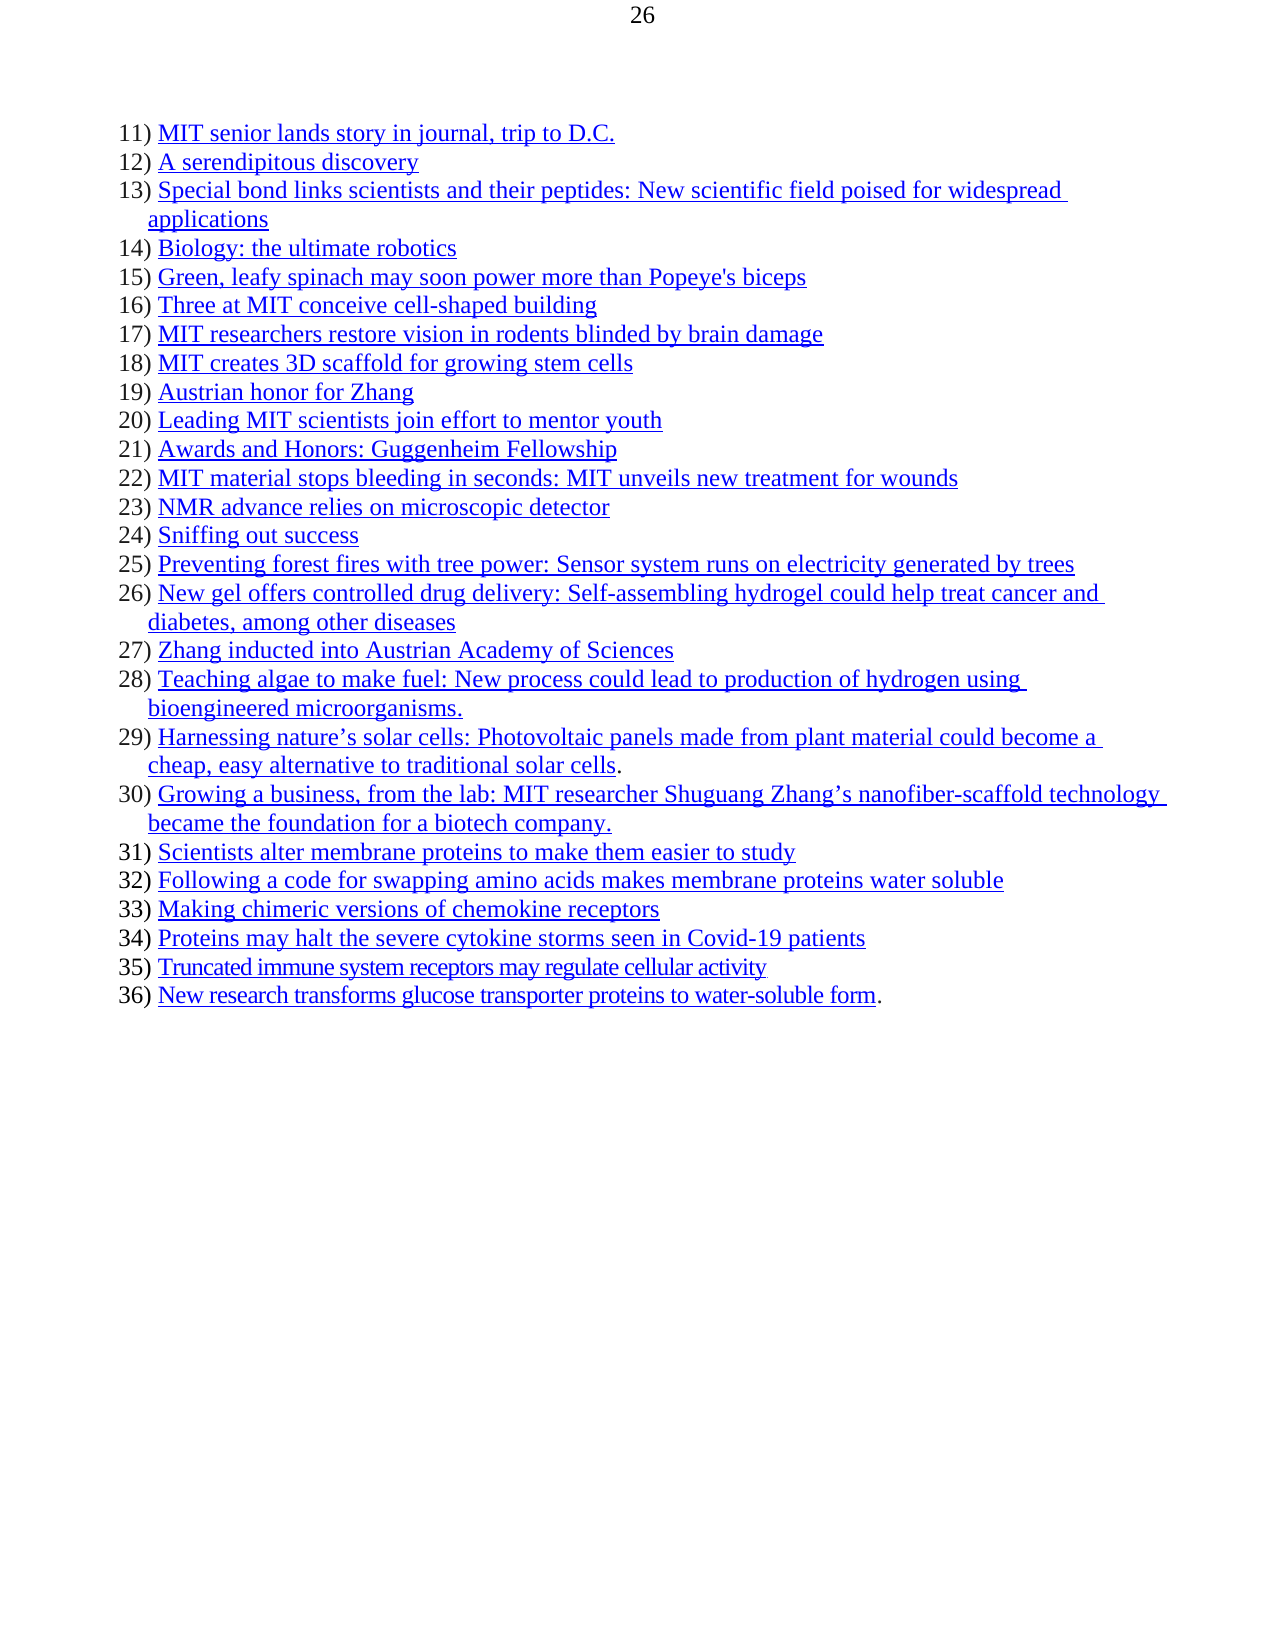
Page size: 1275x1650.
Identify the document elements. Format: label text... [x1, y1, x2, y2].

text 15) Green, leafy spinach may soon power more than Popeye's biceps [118, 262, 1167, 291]
subtitle 34) Proteins may halt the severe cytokine storms seen in Covid-19 patients [118, 923, 1167, 952]
text 23) NMR advance relies on microscopic detector [118, 492, 1167, 521]
text 11) MIT senior lands story in journal, trip to D.C. [118, 118, 1167, 147]
text 30) Growing a business, from the lab: MIT researcher Shuguang Zhang’s nanofiber-scaffold technology became the foundation for a biotech company. [118, 779, 1167, 837]
text 25) Preventing forest fires with tree power: Sensor system runs on electricity generated by trees [118, 549, 1167, 578]
text 24) Sniffing out success [118, 521, 1167, 549]
subtitle 33) Making chimeric versions of chemokine receptors [118, 894, 1167, 923]
text 28) Teaching algae to make fuel: New process could lead to production of hydrogen using bioengineered microorganisms. [118, 664, 1167, 722]
text 29) Harnessing nature’s solar cells: Photovoltaic panels made from plant material could become a cheap, easy alternative to traditional solar cells. [118, 722, 1167, 779]
subtitle 32) Following a code for swapping amino acids makes membrane proteins water soluble [118, 866, 1167, 894]
text 19) Austrian honor for Zhang [118, 377, 1167, 406]
text 14) Biology: the ultimate robotics [118, 233, 1167, 262]
text 20) Leading MIT scientists join effort to mentor youth [118, 406, 1167, 434]
text 13) Special bond links scientists and their peptides: New scientific field poised for widespread applications [118, 176, 1167, 233]
text 21) Awards and Honors: Guggenheim Fellowship [118, 434, 1167, 463]
text 18) MIT creates 3D scaffold for growing stem cells [118, 348, 1167, 377]
text 27) Zhang inducted into Austrian Academy of Sciences [118, 636, 1167, 664]
text 26) New gel offers controlled drug delivery: Self-assembling hydrogel could help treat cancer and diabetes, among other diseases [118, 578, 1167, 636]
subtitle 35) Truncated immune system receptors may regulate cellular activity [118, 952, 1167, 981]
text 17) MIT researchers restore vision in rodents blinded by brain damage [118, 319, 1167, 348]
text 12) A serendipitous discovery [118, 147, 1167, 176]
text 16) Three at MIT conceive cell-shaped building [118, 291, 1167, 319]
text 22) MIT material stops bleeding in seconds: MIT unveils new treatment for wounds [118, 463, 1167, 492]
subtitle 31) Scientists alter membrane proteins to make them easier to study [118, 837, 1167, 866]
subtitle 36) New research transforms glucose transporter proteins to water-soluble form. [118, 981, 1167, 1009]
